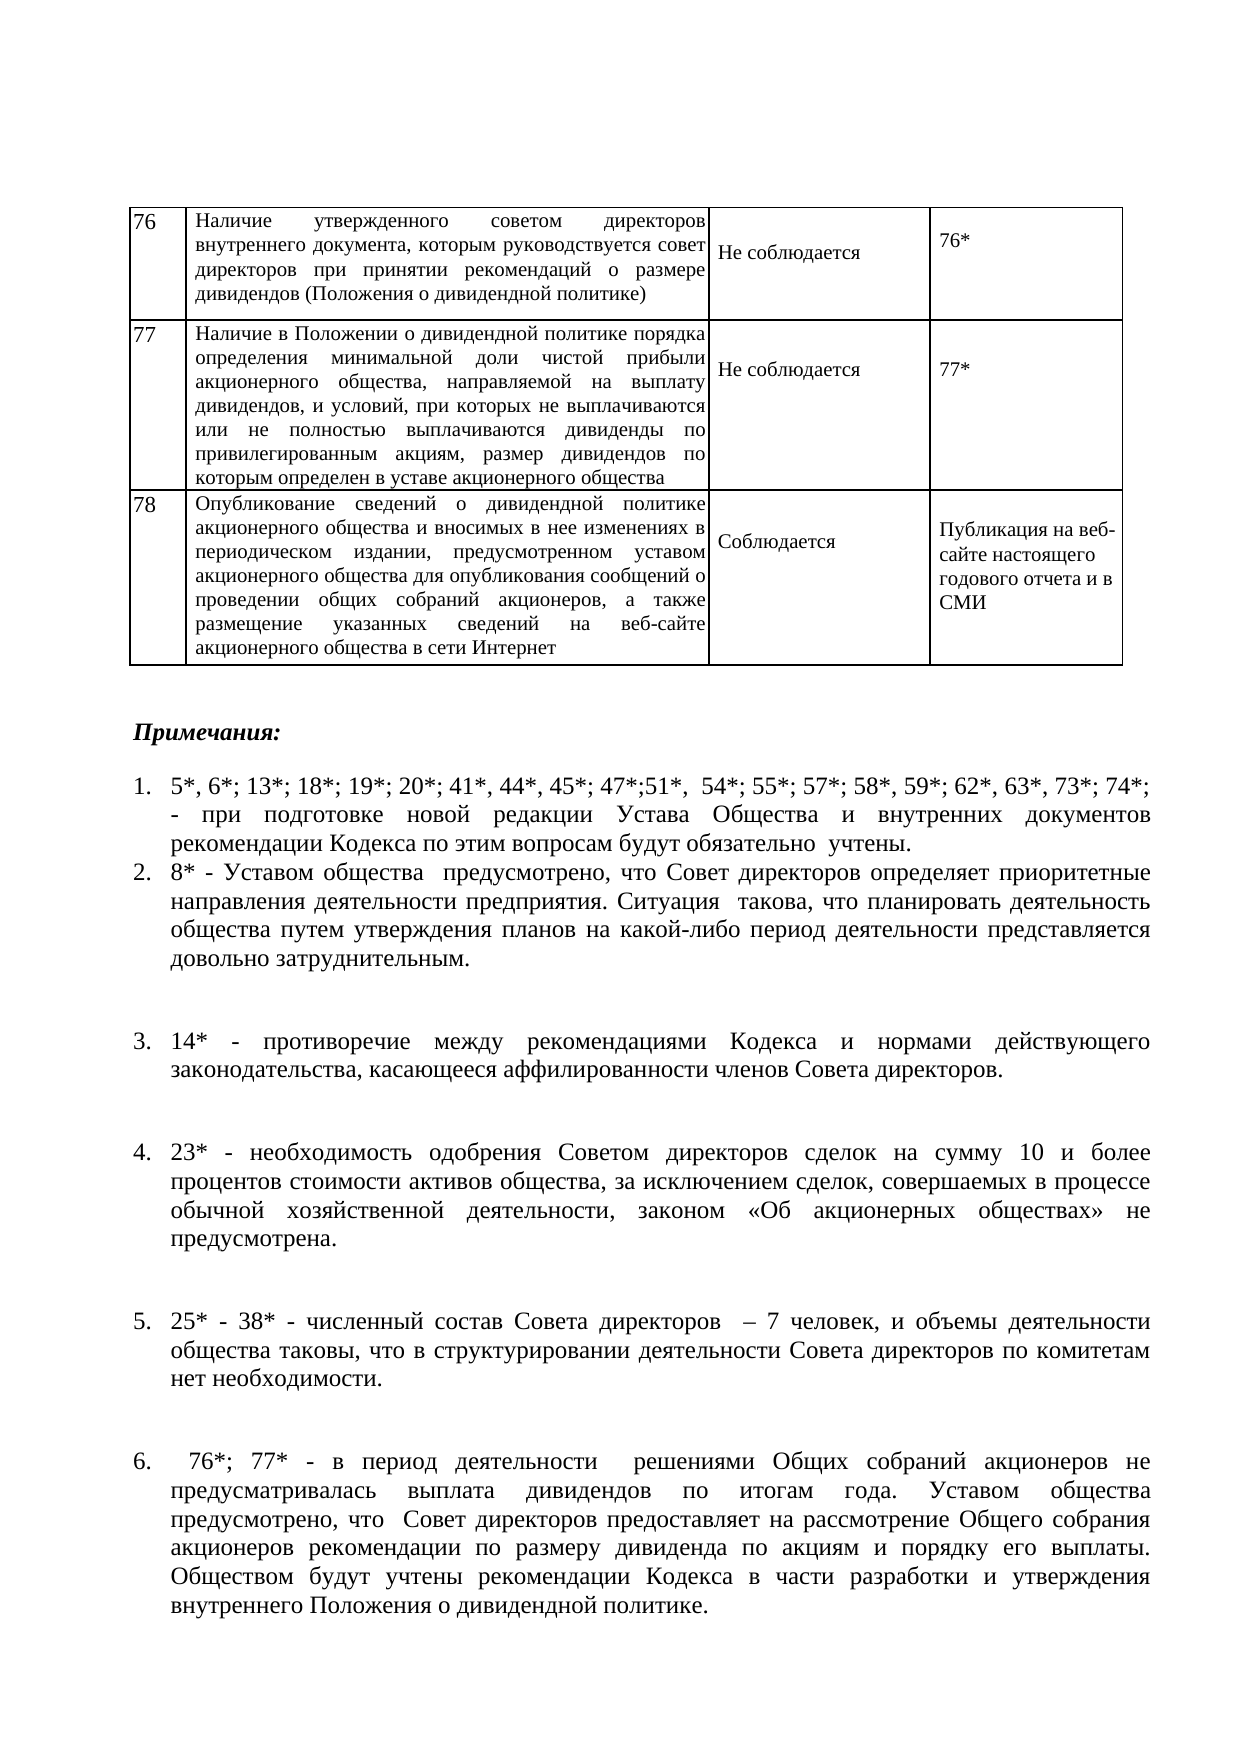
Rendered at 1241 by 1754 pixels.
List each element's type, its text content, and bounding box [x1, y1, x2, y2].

table_cell 78 [131, 491, 185, 664]
table_cell Соблюдается [710, 491, 929, 664]
table_cell 76 [131, 208, 185, 319]
list 23* - необходимость одобрения Советом директоров сделок на сумму 10 и более процентов стоимости активов общества, за исключением сделок, совершаемых в процессе обычной хозяйственной деятельности, законом «Об акционерных обществах» не предусмотрена. [133, 1137, 1152, 1252]
table_cell 76* [931, 208, 1122, 319]
table_cell 77 [131, 321, 185, 489]
list 5*, 6*; 13*; 18*; 19*; 20*; 41*, 44*, 45*; 47*;51*, 54*; 55*; 57*; 58*, 59*; 62*, 63*, 73*; 74*; - при подготовке новой редакции Устава Общества и внутренних документов рекомендации Кодекса по этим вопросам будут обязательно учтены. [133, 771, 1152, 857]
list 25* - 38* - численный состав Совета директоров – 7 человек, и объемы деятельности общества таковы, что в структурировании деятельности Совета директоров по комитетам нет необходимости. [133, 1306, 1152, 1392]
table_cell Наличие в Положении о дивидендной политике порядка определения минимальной доли чистой прибыли акционерного общества, направляемой на выплату дивидендов, и условий, при которых не выплачиваются или не полностью выплачиваются дивиденды по привилегированным акциям, размер дивидендов по которым определен в уставе акционерного общества [187, 321, 708, 489]
list 8* - Уставом общества предусмотрено, что Совет директоров определяет приоритетные направления деятельности предприятия. Ситуация такова, что планировать деятельность общества путем утверждения планов на какой-либо период деятельности представляется довольно затруднительным. [133, 857, 1152, 972]
table_cell Опубликование сведений о дивидендной политике акционерного общества и вносимых в нее изменениях в периодическом издании, предусмотренном уставом акционерного общества для опубликования сообщений о проведении общих собраний акционеров, а также размещение указанных сведений на веб-сайте акционерного общества в сети Интернет [187, 491, 708, 664]
table_cell Публикация на веб-сайте настоящего годового отчета и в СМИ [931, 491, 1122, 664]
list 76*; 77* - в период деятельности решениями Общих собраний акционеров не предусматривалась выплата дивидендов по итогам года. Уставом общества предусмотрено, что Совет директоров предоставляет на рассмотрение Общего собрания акционеров рекомендации по размеру дивиденда по акциям и порядку его выплаты. Обществом будут учтены рекомендации Кодекса в части разработки и утверждения внутреннего Положения о дивидендной политике. [133, 1446, 1152, 1619]
table_cell Не соблюдается [710, 208, 929, 319]
table_cell Не соблюдается [710, 321, 929, 489]
table_cell 77* [931, 321, 1122, 489]
list 14* - противоречие между рекомендациями Кодекса и нормами действующего законодательства, касающееся аффилированности членов Совета директоров. [133, 1026, 1152, 1083]
text Примечания: [133, 717, 1152, 746]
table_cell Наличие утвержденного советом директоров внутреннего документа, которым руководствуется совет директоров при принятии рекомендаций о размере дивидендов (Положения о дивидендной политике) [187, 208, 708, 319]
